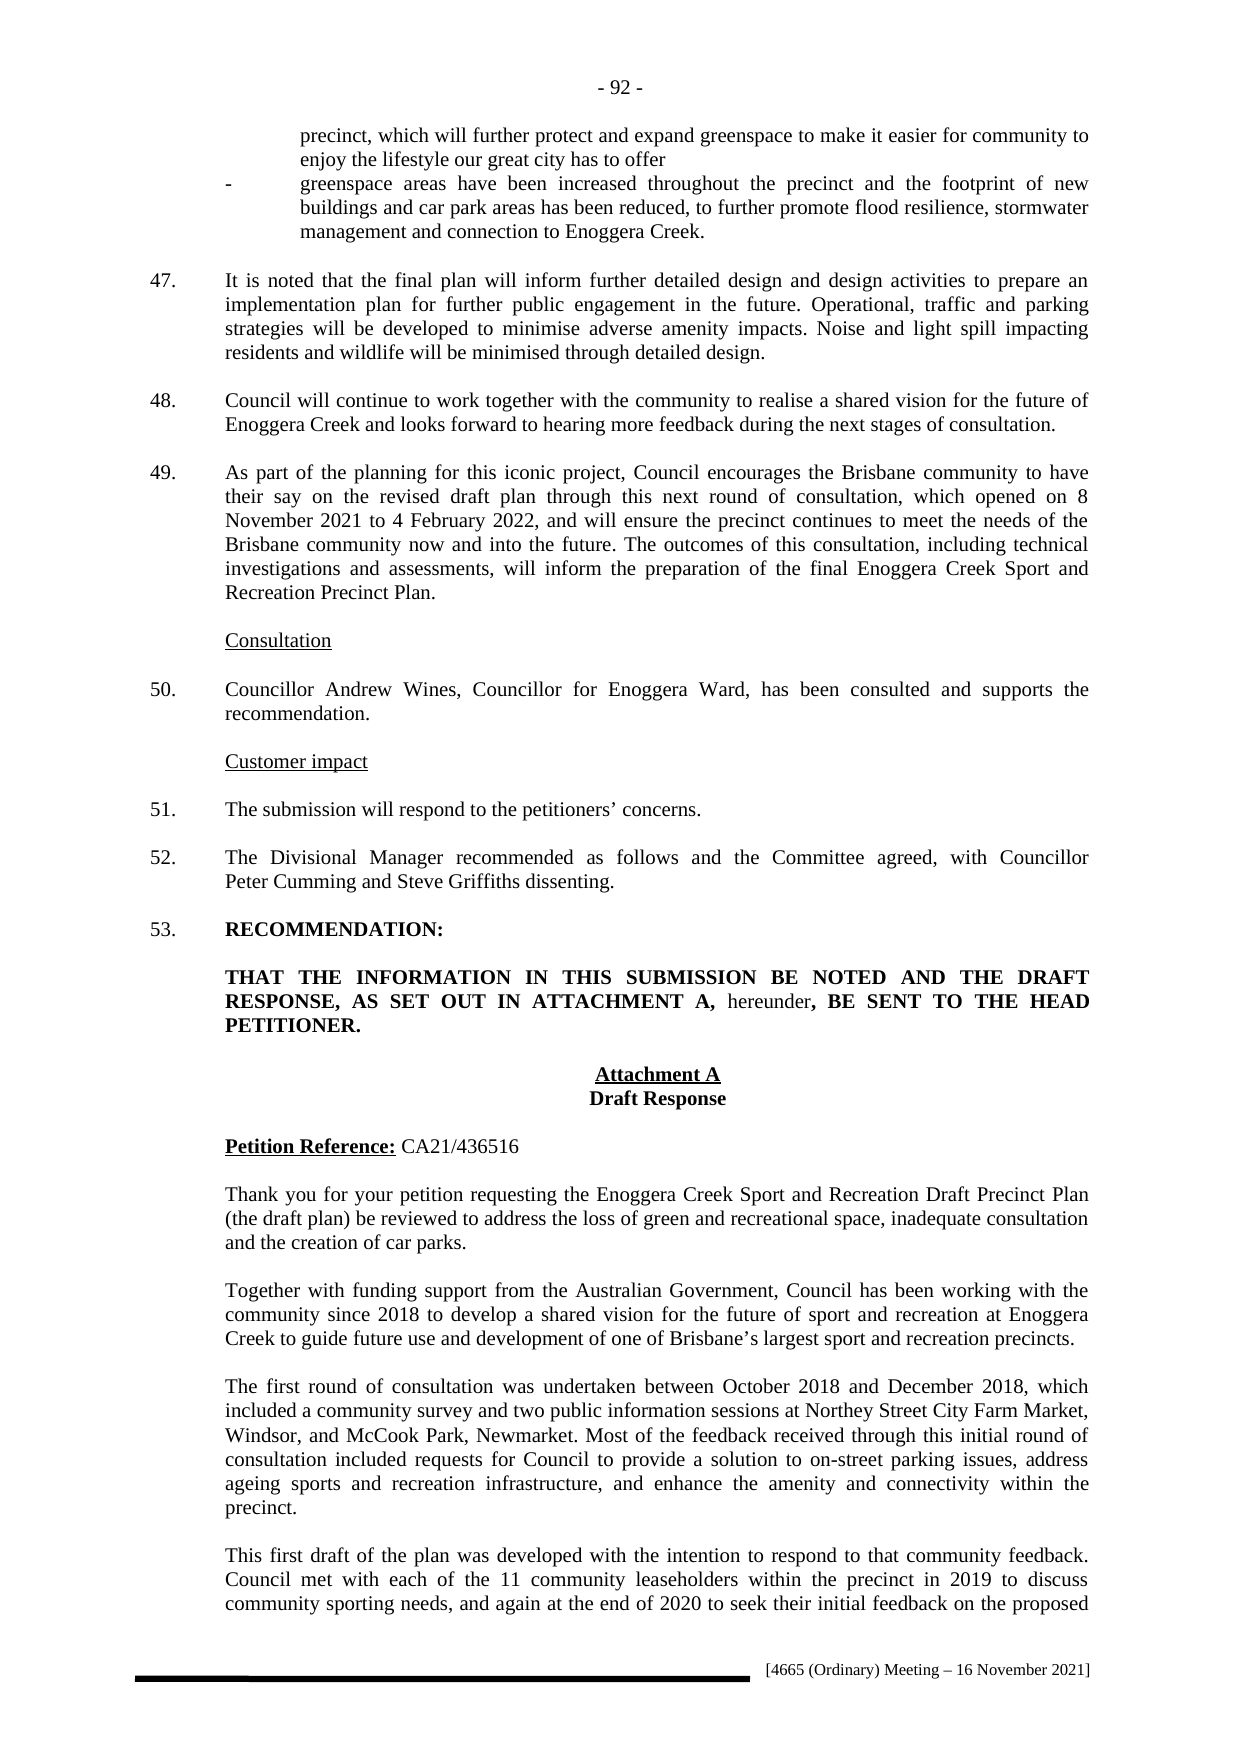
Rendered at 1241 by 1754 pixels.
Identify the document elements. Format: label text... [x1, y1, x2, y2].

text Draft Response [225, 1086, 1090, 1110]
text THAT THE INFORMATION IN THIS SUBMISSION BE NOTED AND THE DRAFT RESPONSE, AS SET OUT IN ATTACHMENT A, hereunder, BE SENT TO THE HEAD PETITIONER. [150, 965, 1090, 1037]
text 52. The Divisional Manager recommended as follows and the Committee agreed, with Councillor Peter Cumming and Steve Griffiths dissenting. [150, 845, 1090, 893]
text Petition Reference: CA21/436516 [225, 1134, 1090, 1158]
text Attachment A [225, 1062, 1090, 1086]
text 53. RECOMMENDATION: [150, 917, 1090, 941]
text 48. Council will continue to work together with the community to realise a shared vision for the future of Enoggera Creek and looks forward to hearing more feedback during the next stages of consultation. [150, 388, 1090, 436]
text Customer impact [150, 749, 1090, 773]
text Thank you for your petition requesting the Enoggera Creek Sport and Recreation Draft Precinct Plan (the draft plan) be reviewed to address the loss of green and recreational space, inadequate consultation and the creation of car parks. [225, 1182, 1090, 1254]
text The first round of consultation was undertaken between October 2018 and December 2018, which included a community survey and two public information sessions at Northey Street City Farm Market, Windsor, and McCook Park, Newmarket. Most of the feedback received through this initial round of consultation included requests for Council to provide a solution to on-street parking issues, address ageing sports and recreation infrastructure, and enhance the amenity and connectivity within the precinct. [225, 1374, 1090, 1519]
text Consultation [150, 628, 1090, 652]
text Together with funding support from the Australian Government, Council has been working with the community since 2018 to develop a shared vision for the future of sport and recreation at Enoggera Creek to guide future use and development of one of Brisbane’s largest sport and recreation precincts. [225, 1278, 1090, 1350]
text 49. As part of the planning for this iconic project, Council encourages the Brisbane community to have their say on the revised draft plan through this next round of consultation, which opened on 8 November 2021 to 4 February 2022, and will ensure the precinct continues to meet the needs of the Brisbane community now and into the future. The outcomes of this consultation, including technical investigations and assessments, will inform the preparation of the final Enoggera Creek Sport and Recreation Precinct Plan. [150, 460, 1090, 604]
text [225, 1543, 1090, 1615]
text - greenspace areas have been increased throughout the precinct and the footprint of new buildings and car park areas has been reduced, to further promote flood resilience, stormwater management and connection to Enoggera Creek. [225, 171, 1090, 243]
text 50. Councillor Andrew Wines, Councillor for Enoggera Ward, has been consulted and supports the recommendation. [150, 677, 1090, 725]
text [225, 123, 1090, 171]
text 51. The submission will respond to the petitioners’ concerns. [150, 797, 1090, 821]
text 47. It is noted that the final plan will inform further detailed design and design activities to prepare an implementation plan for further public engagement in the future. Operational, traffic and parking strategies will be developed to minimise adverse amenity impacts. Noise and light spill impacting residents and wildlife will be minimised through detailed design. [150, 267, 1090, 364]
